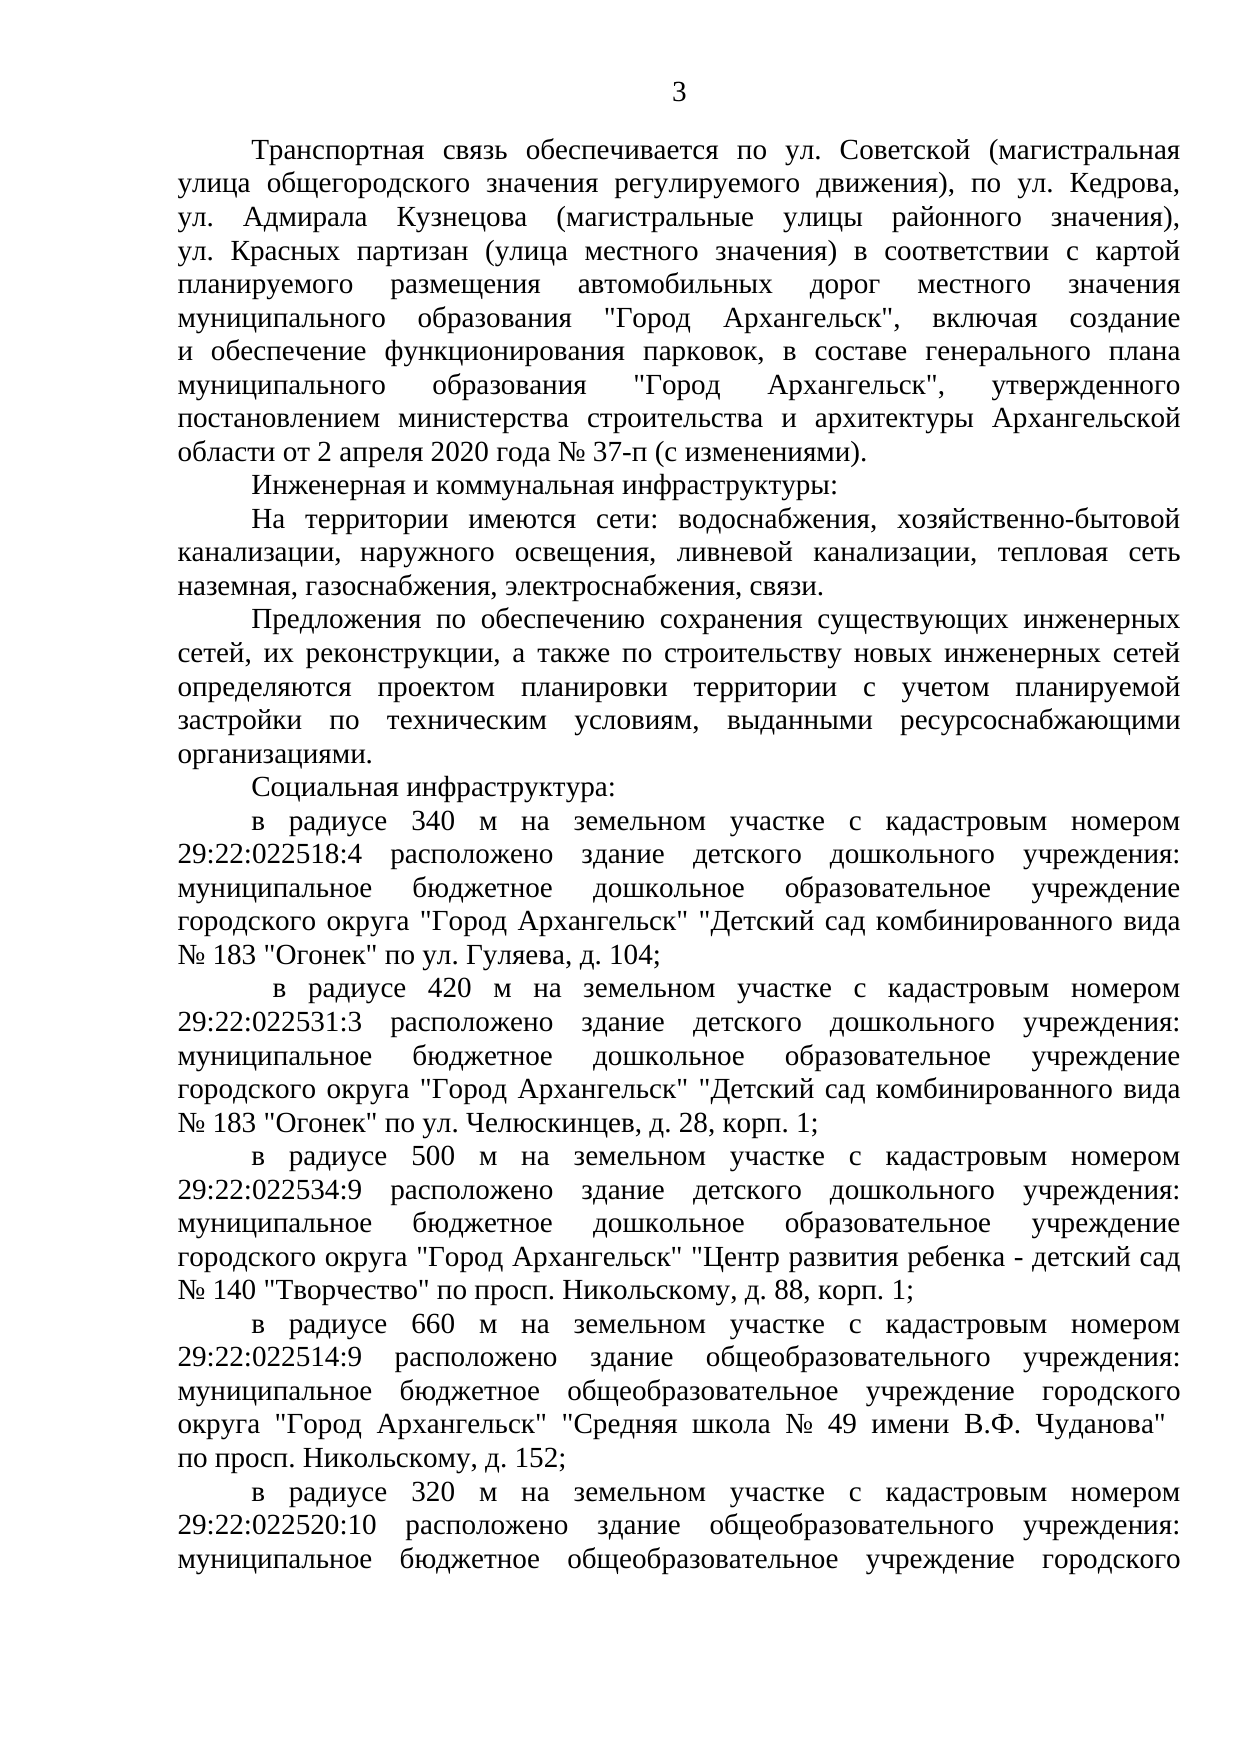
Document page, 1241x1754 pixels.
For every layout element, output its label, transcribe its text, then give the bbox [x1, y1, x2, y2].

text в радиусе 420 м на земельном участке с кадастровым номером 29:22:022531:3 расположено здание детского дошкольного учреждения: муниципальное бюджетное дошкольное образовательное учреждение городского округа "Город Архангельск" "Детский сад комбинированного вида № 183 "Огонек" по ул. Челюскинцев, д. 28, корп. 1; [177, 971, 1181, 1138]
text Предложения по обеспечению сохранения существующих инженерных сетей, их реконструкции, а также по строительству новых инженерных сетей определяются проектом планировки территории с учетом планируемой застройки по техническим условиям, выданными ресурсоснабжающими организациями. [177, 602, 1181, 769]
text На территории имеются сети: водоснабжения, хозяйственно-бытовой канализации, наружного освещения, ливневой канализации, тепловая сеть наземная, газоснабжения, электроснабжения, связи. [177, 501, 1181, 602]
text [177, 1474, 1181, 1574]
text Социальная инфраструктура: [177, 769, 1181, 803]
text в радиусе 500 м на земельном участке с кадастровым номером 29:22:022534:9 расположено здание детского дошкольного учреждения: муниципальное бюджетное дошкольное образовательное учреждение городского округа "Город Архангельск" "Центр развития ребенка - детский сад № 140 "Творчество" по просп. Никольскому, д. 88, корп. 1; [177, 1138, 1181, 1306]
text Инженерная и коммунальная инфраструктуры: [177, 467, 1181, 501]
text в радиусе 340 м на земельном участке с кадастровым номером 29:22:022518:4 расположено здание детского дошкольного учреждения: муниципальное бюджетное дошкольное образовательное учреждение городского округа "Город Архангельск" "Детский сад комбинированного вида № 183 "Огонек" по ул. Гуляева, д. 104; [177, 803, 1181, 971]
text Транспортная связь обеспечивается по ул. Советской (магистральная улица общегородского значения регулируемого движения), по ул. Кедрова, ул. Адмирала Кузнецова (магистральные улицы районного значения), ул. Красных партизан (улица местного значения) в соответствии с картой планируемого размещения автомобильных дорог местного значения муниципального образования "Город Архангельск", включая создание и обеспечение функционирования парковок, в составе генерального плана муниципального образования "Город Архангельск", утвержденного постановлением министерства строительства и архитектуры Архангельской области от 2 апреля 2020 года № 37-п (с изменениями). [177, 132, 1181, 467]
text в радиусе 660 м на земельном участке с кадастровым номером 29:22:022514:9 расположено здание общеобразовательного учреждения: муниципальное бюджетное общеобразовательное учреждение городского округа "Город Архангельск" "Средняя школа № 49 имени В.Ф. Чуданова" по просп. Никольскому, д. 152; [177, 1306, 1181, 1474]
